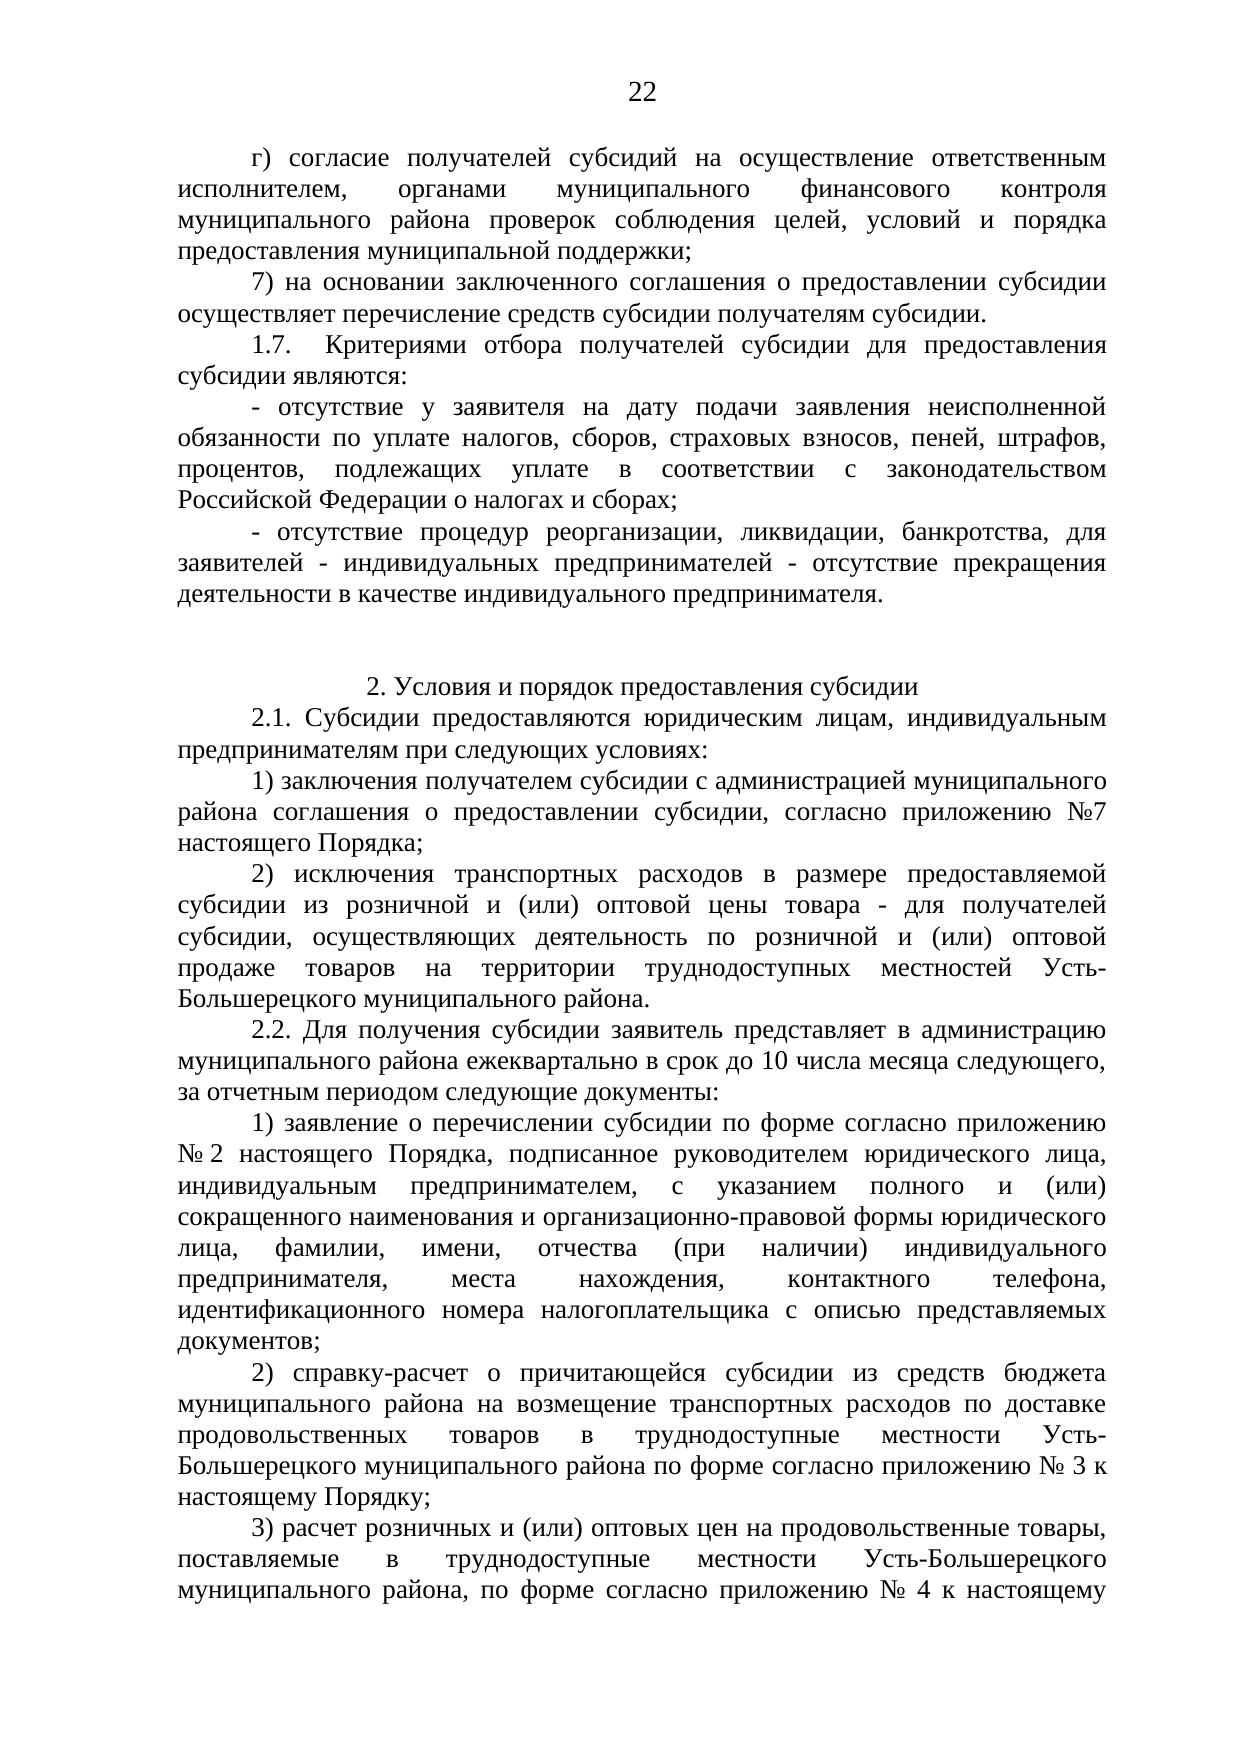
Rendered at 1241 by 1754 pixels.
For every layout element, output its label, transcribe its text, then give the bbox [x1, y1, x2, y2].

text 2.2. Для получения субсидии заявитель представляет в администрацию муниципального района ежеквартально в срок до 10 числа месяца следующего, за отчетным периодом следующие документы: [177, 1013, 1107, 1106]
list 7) на основании заключенного соглашения о предоставлении субсидии осуществляет перечисление средств субсидии получателям субсидии. [177, 266, 1107, 328]
text 1) заявление о перечислении субсидии по форме согласно приложению № 2 настоящего Порядка, подписанное руководителем юридического лица, индивидуальным предпринимателем, с указанием полного и (или) сокращенного наименования и организационно-правовой формы юридического лица, фамилии, имени, отчества (при наличии) индивидуального предпринимателя, места нахождения, контактного телефона, идентификационного номера налогоплательщика с описью представляемых документов; [177, 1106, 1107, 1356]
text 2) справку-расчет о причитающейся субсидии из средств бюджета муниципального района на возмещение транспортных расходов по доставке продовольственных товаров в труднодоступные местности Усть-Большерецкого муниципального района по форме согласно приложению № 3 к настоящему Порядку; [177, 1356, 1107, 1511]
text 2. Условия и порядок предоставления субсидии [177, 670, 1107, 702]
list - отсутствие у заявителя на дату подачи заявления неисполненной обязанности по уплате налогов, сборов, страховых взносов, пеней, штрафов, процентов, подлежащих уплате в соответствии с законодательством Российской Федерации о налогах и сборах; [177, 390, 1107, 515]
list 1.7. Критериями отбора получателей субсидии для предоставления субсидии являются: [177, 328, 1107, 390]
text 2) исключения транспортных расходов в размере предоставляемой субсидии из розничной и (или) оптовой цены товара - для получателей субсидии, осуществляющих деятельность по розничной и (или) оптовой продаже товаров на территории труднодоступных местностей Усть-Большерецкого муниципального района. [177, 857, 1107, 1013]
text 1) заключения получателем субсидии с администрацией муниципального района соглашения о предоставлении субсидии, согласно приложению №7 настоящего Порядка; [177, 764, 1107, 857]
text 2.1. Субсидии предоставляются юридическим лицам, индивидуальным предпринимателям при следующих условиях: [177, 702, 1107, 764]
list г) согласие получателей субсидий на осуществление ответственным исполнителем, органами муниципального финансового контроля муниципального района проверок соблюдения целей, условий и порядка предоставления муниципальной поддержки; [177, 141, 1107, 266]
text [177, 1511, 1107, 1605]
list - отсутствие процедур реорганизации, ликвидации, банкротства, для заявителей - индивидуальных предпринимателей - отсутствие прекращения деятельности в качестве индивидуального предпринимателя. [177, 515, 1107, 608]
